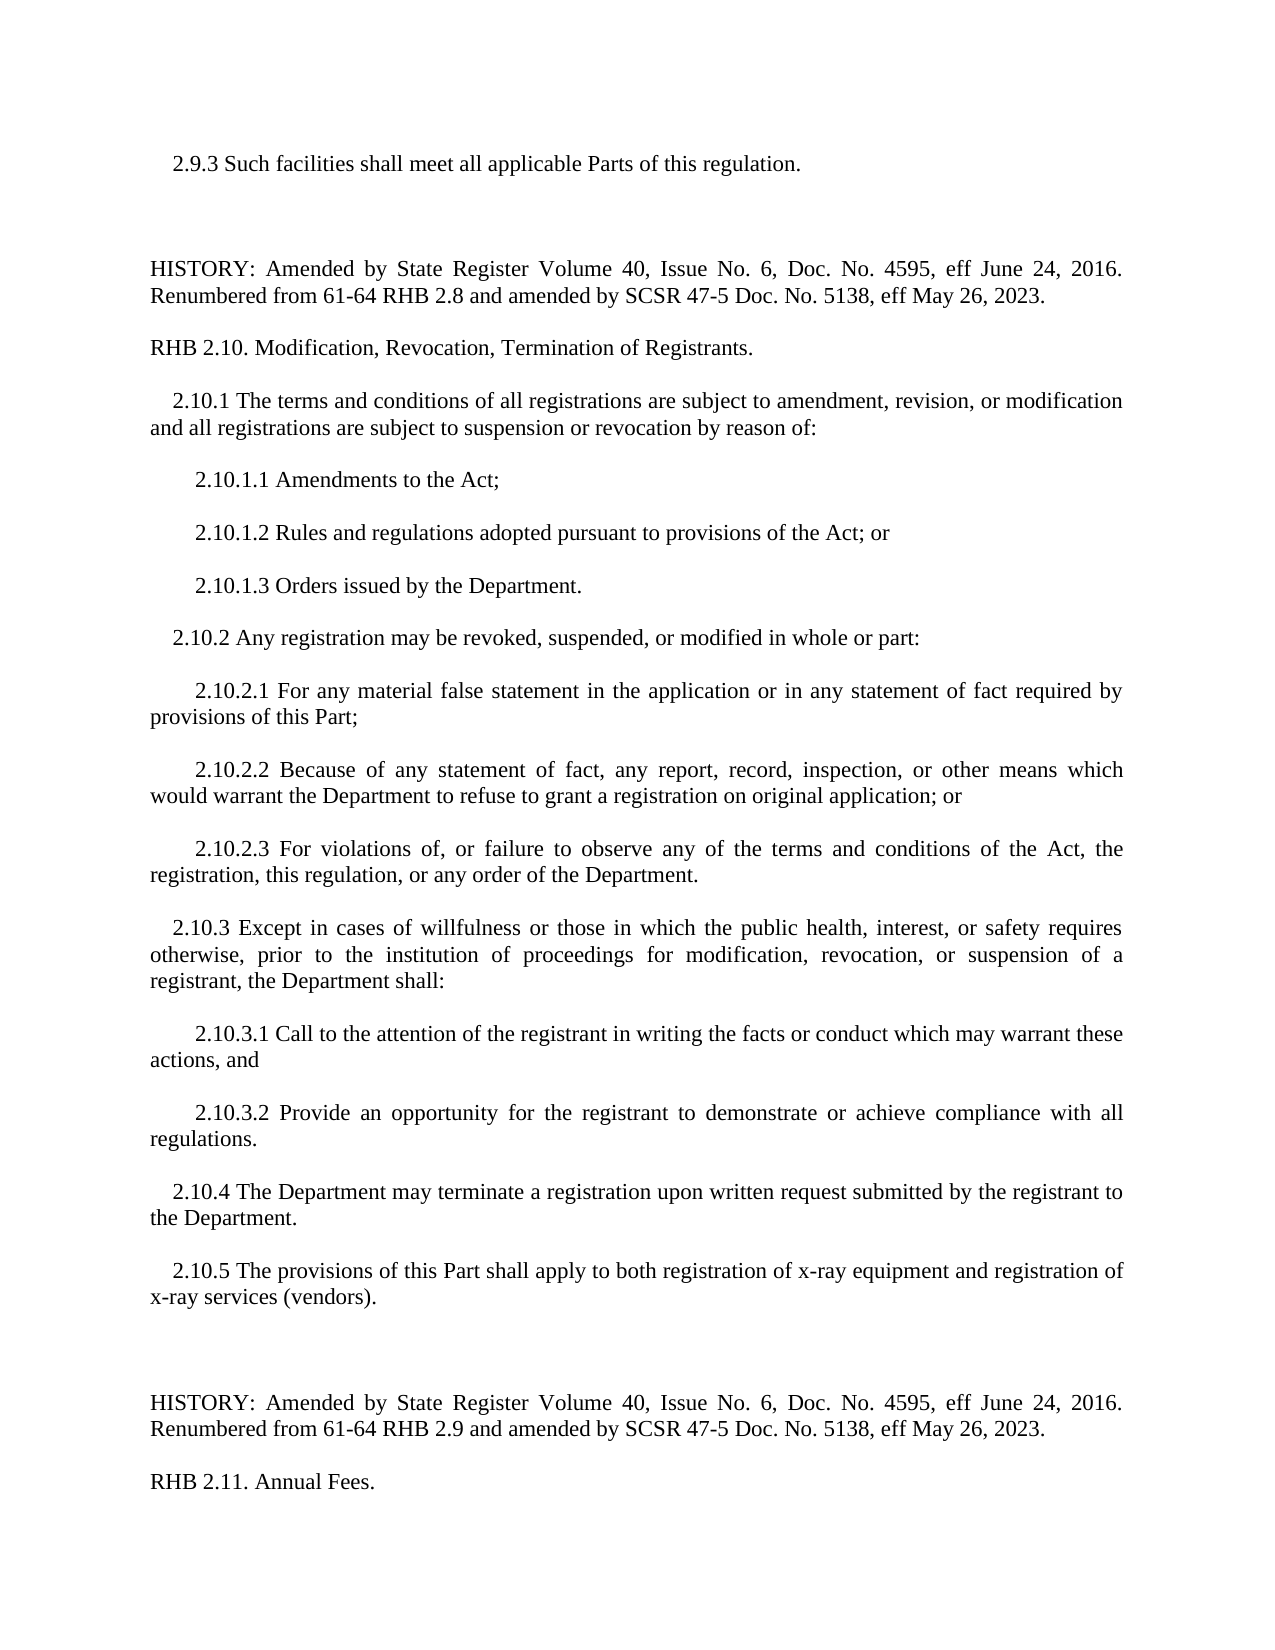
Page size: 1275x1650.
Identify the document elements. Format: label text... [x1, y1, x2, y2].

text 2.10.3 Except in cases of willfulness or those in which the public health, interest, or safety requires otherwise, prior to the institution of proceedings for modification, revocation, or suspension of a registrant, the Department shall: [150, 914, 1125, 993]
text 2.10.1.3 Orders issued by the Department. [150, 572, 1125, 598]
text HISTORY: Amended by State Register Volume 40, Issue No. 6, Doc. No. 4595, eff June 24, 2016. Renumbered from 61-64 RHB 2.9 and amended by SCSR 47-5 Doc. No. 5138, eff May 26, 2023. [150, 1389, 1125, 1441]
text 2.9.3 Such facilities shall meet all applicable Parts of this regulation. [150, 150, 1125, 176]
text 2.10.2.1 For any material false statement in the application or in any statement of fact required by provisions of this Part; [150, 677, 1125, 730]
text 2.10.2 Any registration may be revoked, suspended, or modified in whole or part: [150, 624, 1125, 651]
text 2.10.2.3 For violations of, or failure to observe any of the terms and conditions of the Act, the registration, this regulation, or any order of the Department. [150, 835, 1125, 888]
text 2.10.1.1 Amendments to the Act; [150, 466, 1125, 493]
text 2.10.4 The Department may terminate a registration upon written request submitted by the registrant to the Department. [150, 1178, 1125, 1231]
text RHB 2.11. Annual Fees. [150, 1468, 1125, 1494]
text 2.10.1 The terms and conditions of all registrations are subject to amendment, revision, or modification and all registrations are subject to suspension or revocation by reason of: [150, 387, 1125, 440]
text HISTORY: Amended by State Register Volume 40, Issue No. 6, Doc. No. 4595, eff June 24, 2016. Renumbered from 61-64 RHB 2.8 and amended by SCSR 47-5 Doc. No. 5138, eff May 26, 2023. [150, 255, 1125, 308]
text 2.10.5 The provisions of this Part shall apply to both registration of x-ray equipment and registration of x-ray services (vendors). [150, 1257, 1125, 1309]
text 2.10.2.2 Because of any statement of fact, any report, record, inspection, or other means which would warrant the Department to refuse to grant a registration on original application; or [150, 756, 1125, 809]
text 2.10.3.2 Provide an opportunity for the registrant to demonstrate or achieve compliance with all regulations. [150, 1099, 1125, 1151]
text 2.10.1.2 Rules and regulations adopted pursuant to provisions of the Act; or [150, 519, 1125, 545]
text RHB 2.10. Modification, Revocation, Termination of Registrants. [150, 334, 1125, 361]
text 2.10.3.1 Call to the attention of the registrant in writing the facts or conduct which may warrant these actions, and [150, 1020, 1125, 1072]
